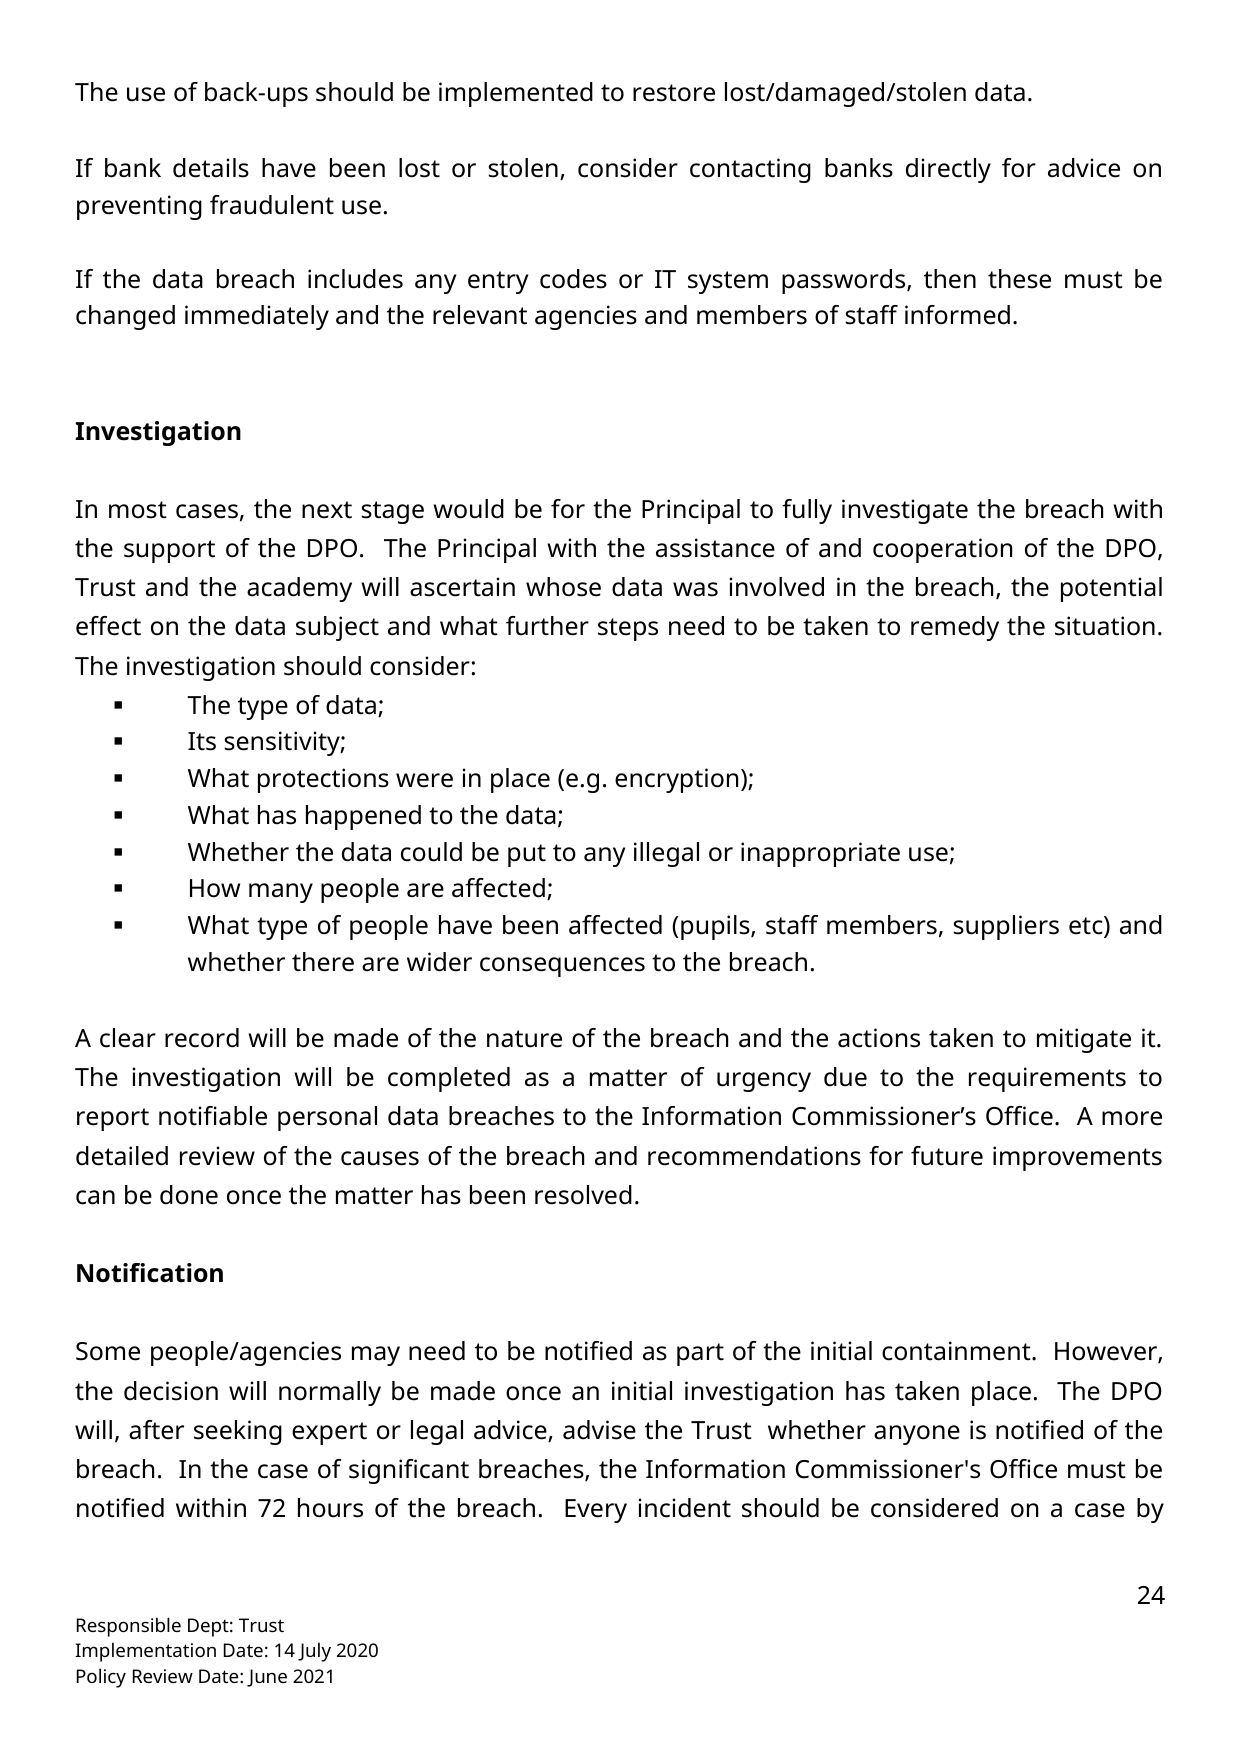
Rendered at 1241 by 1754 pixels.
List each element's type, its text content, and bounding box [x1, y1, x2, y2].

text In most cases, the next stage would be for the Principal to fully investigate the breach with the support of the DPO. The Principal with the assistance of and cooperation of the DPO, Trust and the academy will ascertain whose data was involved in the breach, the potential effect on the data subject and what further steps need to be taken to remedy the situation. The investigation should consider: [75, 491, 1165, 682]
text If the data breach includes any entry codes or IT system passwords, then these must be changed immediately and the relevant agencies and members of staff informed. [75, 261, 1165, 332]
list What type of people have been affected (pupils, staff members, suppliers etc) and whether there are wider consequences to the breach. [112, 908, 1165, 979]
list What has happened to the data; [112, 798, 1165, 832]
text Investigation [75, 413, 1165, 447]
list What protections were in place (e.g. encryption); [112, 761, 1165, 795]
text Notification [75, 1256, 1165, 1290]
list Its sensitivity; [112, 724, 1165, 758]
list How many people are affected; [112, 871, 1165, 905]
text A clear record will be made of the nature of the breach and the actions taken to mitigate it. The investigation will be completed as a matter of urgency due to the requirements to report notifiable personal data breaches to the Information Commissioner’s Office. A more detailed review of the causes of the breach and recommendations for future improvements can be done once the matter has been resolved. [75, 1021, 1165, 1211]
list Whether the data could be put to any illegal or inappropriate use; [112, 834, 1165, 868]
list The type of data; [112, 687, 1165, 721]
text If bank details have been lost or stolen, consider contacting banks directly for advice on preventing fraudulent use. [75, 151, 1165, 222]
text The use of back-ups should be implemented to restore lost/damaged/stolen data. [75, 75, 1165, 109]
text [75, 1334, 1165, 1525]
